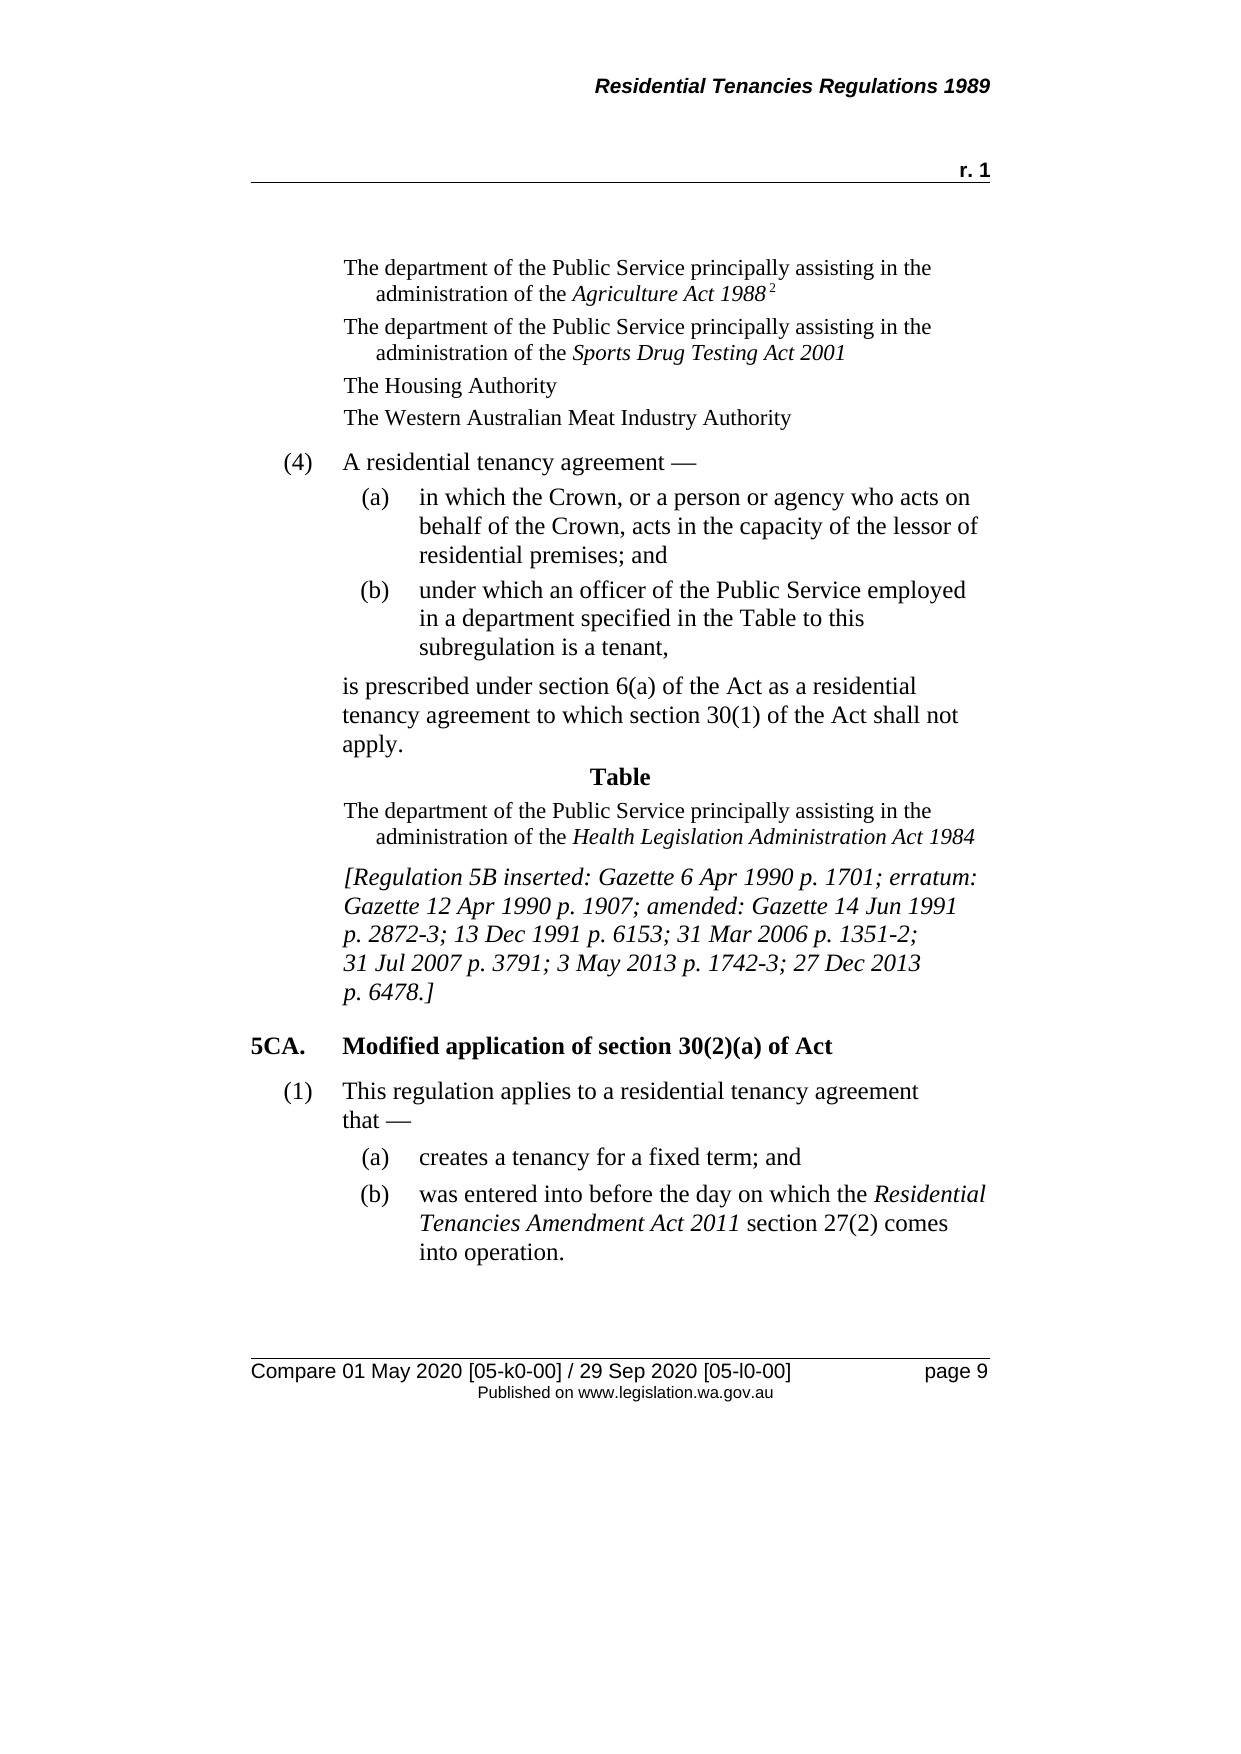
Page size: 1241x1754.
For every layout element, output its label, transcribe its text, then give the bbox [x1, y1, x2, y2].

table_cell The Housing Authority [332, 365, 952, 398]
table_cell The Western Australian Meat Industry Authority [332, 398, 952, 431]
table_header The department of the Public Service principally assisting in the administration of the Health Legislation Administration Act 1984 [332, 791, 1001, 849]
subtitle Table [251, 762, 990, 791]
text is prescribed under section 6(a) of the Act as a residential tenancy agreement to which section 30(1) of the Act shall not apply. [251, 671, 990, 758]
text (a) in which the Crown, or a person or agency who acts on behalf of the Crown, acts in the capacity of the lessor of residential premises; and [251, 482, 990, 568]
table_cell The department of the Public Service principally assisting in the administration of the Agriculture Act 1988 2 [332, 248, 952, 306]
text [Regulation 5B inserted: Gazette 6 Apr 1990 p. 1701; erratum: Gazette 12 Apr 1990 p. 1907; amended: Gazette 14 Jun 1991 p. 2872-3; 13 Dec 1991 p. 6153; 31 Mar 2006 p. 1351-2; 31 Jul 2007 p. 3791; 3 May 2013 p. 1742-3; 27 Dec 2013 p. 6478.] [251, 862, 990, 1006]
table_cell The department of the Public Service principally assisting in the administration of the Sports Drug Testing Act 2001 [332, 306, 952, 365]
text (b) under which an officer of the Public Service employed in a department specified in the Table to this subregulation is a tenant, [251, 575, 990, 661]
text (b) was entered into before the day on which the Residential Tenancies Amendment Act 2011 section 27(2) comes into operation. [251, 1179, 990, 1265]
subtitle 5CA. Modified application of section 30(2)(a) of Act [251, 1031, 990, 1059]
text (1) This regulation applies to a residential tenancy agreement that — [251, 1076, 990, 1134]
text (4) A residential tenancy agreement — [251, 447, 990, 476]
text (a) creates a tenancy for a fixed term; and [251, 1142, 990, 1171]
